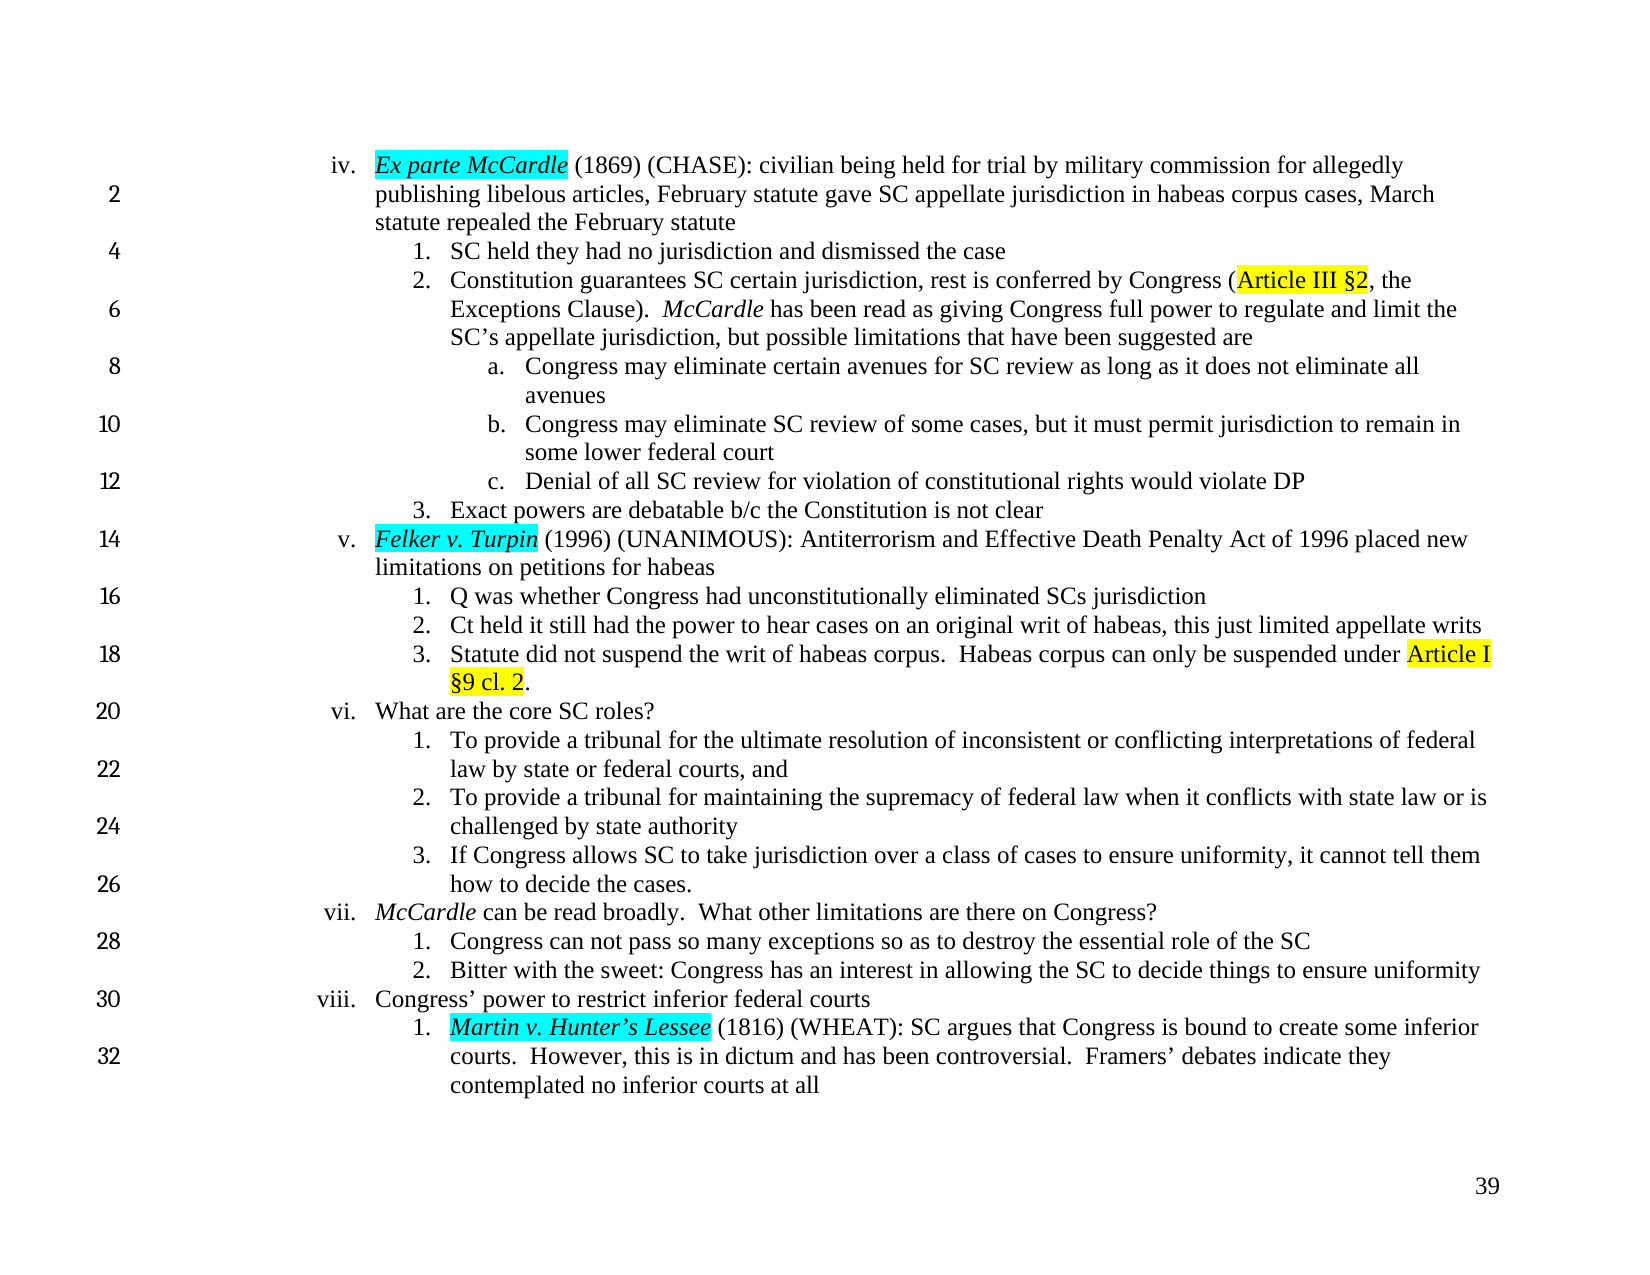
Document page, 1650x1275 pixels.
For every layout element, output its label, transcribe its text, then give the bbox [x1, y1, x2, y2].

list Martin v. Hunter’s Lessee (1816) (WHEAT): SC argues that Congress is bound to create some inferior courts. However, this is in dictum and has been controversial. Framers’ debates indicate they contemplated no inferior courts at all [412, 1012, 1500, 1099]
list Felker v. Turpin (1996) (UNANIMOUS): Antiterrorism and Effective Death Penalty Act of 1996 placed new limitations on petitions for habeas [356, 524, 1500, 581]
list Constitution guarantees SC certain jurisdiction, rest is conferred by Congress (Article III §2, the Exceptions Clause). McCardle has been read as giving Congress full power to regulate and limit the SC’s appellate jurisdiction, but possible limitations that have been suggested are [412, 265, 1500, 351]
list What are the core SC roles? [356, 696, 1500, 725]
list Congress can not pass so many exceptions so as to destroy the essential role of the SC [412, 926, 1500, 955]
list Exact powers are debatable b/c the Constitution is not clear [412, 495, 1500, 524]
list Congress may eliminate SC review of some cases, but it must permit jurisdiction to remain in some lower federal court [487, 409, 1500, 466]
list Ct held it still had the power to hear cases on an original writ of habeas, this just limited appellate writs [412, 610, 1500, 639]
list Ex parte McCardle (1869) (CHASE): civilian being held for trial by military commission for allegedly publishing libelous articles, February statute gave SC appellate jurisdiction in habeas corpus cases, March statute repealed the February statute [356, 150, 1500, 236]
list Congress may eliminate certain avenues for SC review as long as it does not eliminate all avenues [487, 351, 1500, 409]
list To provide a tribunal for maintaining the supremacy of federal law when it conflicts with state law or is challenged by state authority [412, 782, 1500, 840]
list Denial of all SC review for violation of constitutional rights would violate DP [487, 466, 1500, 495]
list SC held they had no jurisdiction and dismissed the case [412, 236, 1500, 265]
list Bitter with the sweet: Congress has an interest in allowing the SC to decide things to ensure uniformity [412, 955, 1500, 984]
list If Congress allows SC to take jurisdiction over a class of cases to ensure uniformity, it cannot tell them how to decide the cases. [412, 840, 1500, 897]
list Statute did not suspend the writ of habeas corpus. Habeas corpus can only be suspended under Article I §9 cl. 2. [412, 639, 1500, 696]
list McCardle can be read broadly. What other limitations are there on Congress? [356, 897, 1500, 926]
list To provide a tribunal for the ultimate resolution of inconsistent or conflicting interpretations of federal law by state or federal courts, and [412, 725, 1500, 782]
list Q was whether Congress had unconstitutionally eliminated SCs jurisdiction [412, 581, 1500, 610]
list Congress’ power to restrict inferior federal courts [356, 984, 1500, 1012]
